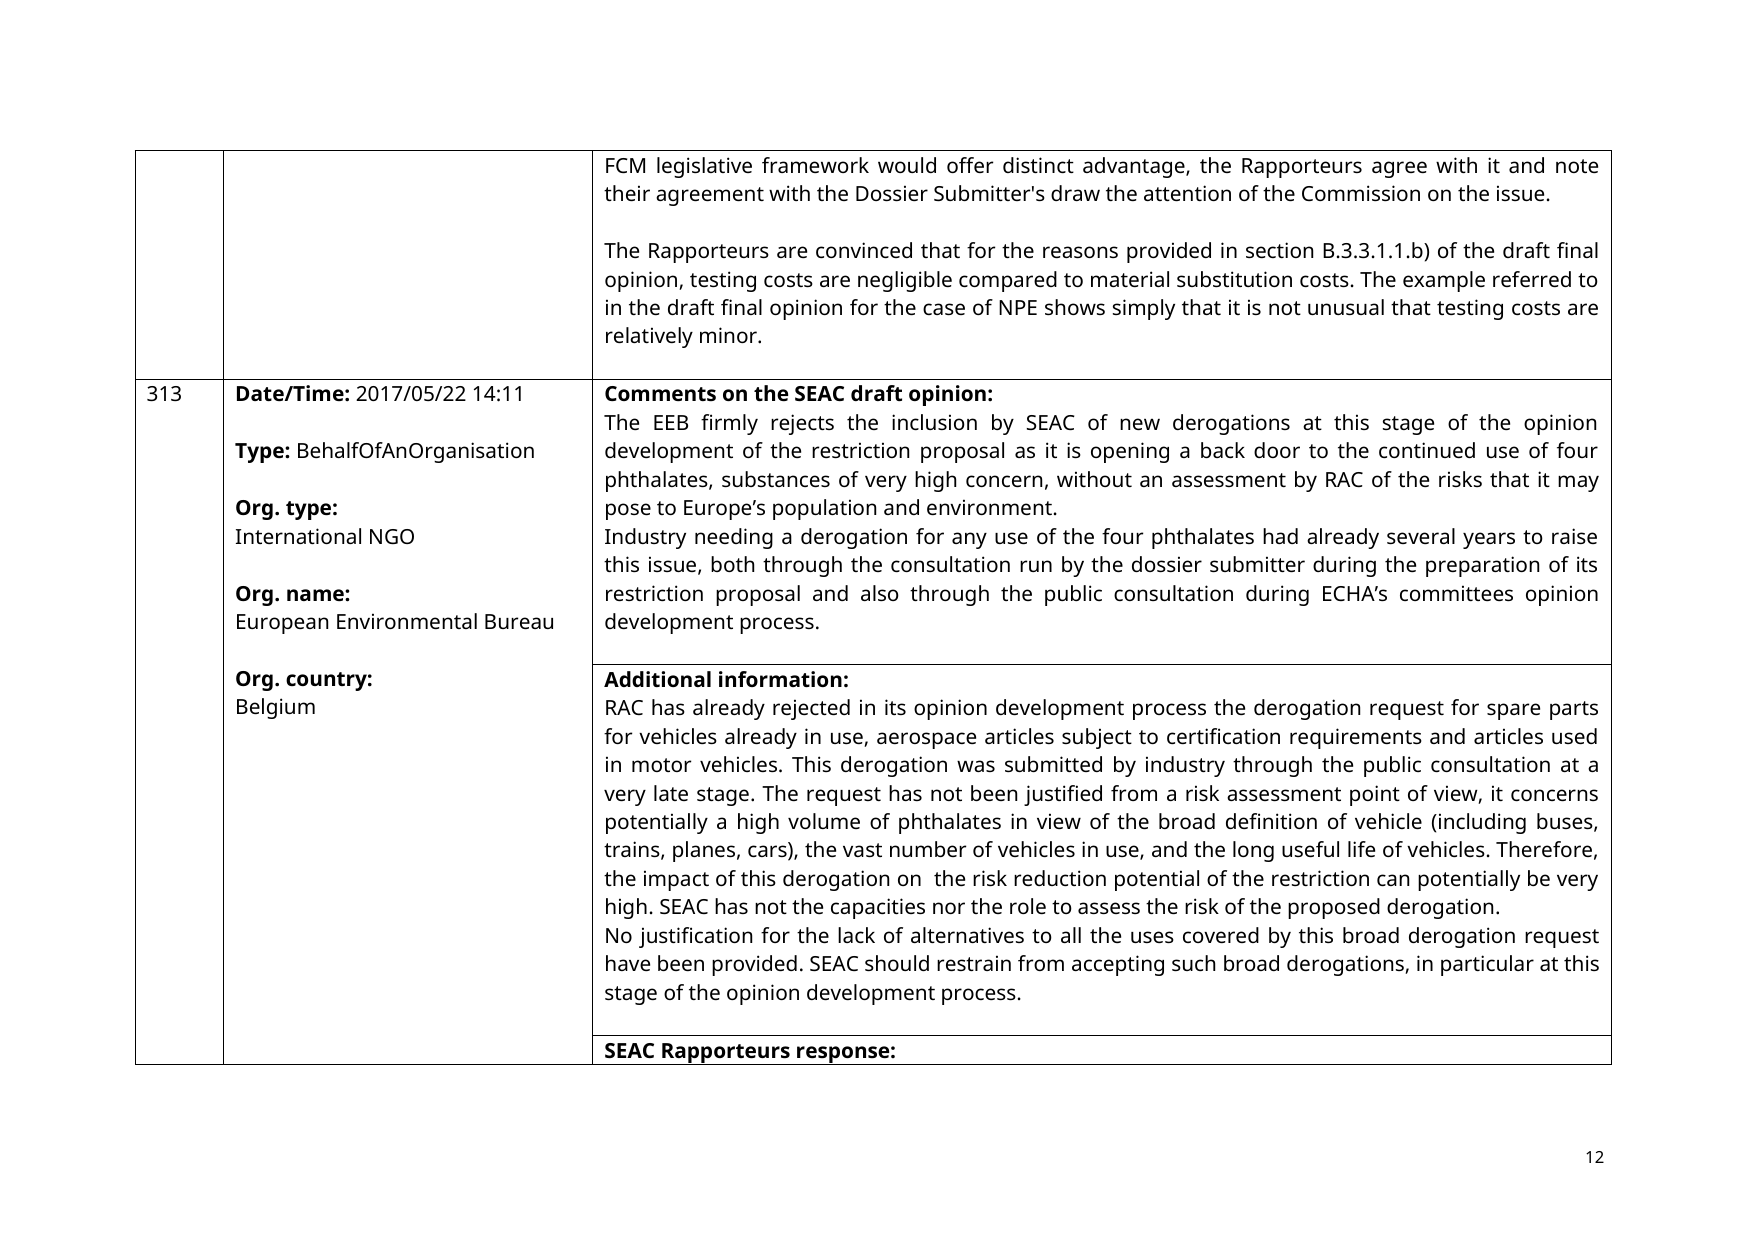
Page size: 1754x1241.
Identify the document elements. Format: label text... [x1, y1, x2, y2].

table_cell Additional information: RAC has already rejected in its opinion development process the derogation request for spare parts for vehicles already in use, aerospace articles subject to certification requirements and articles used in motor vehicles. This derogation was submitted by industry through the public consultation at a very late stage. The request has not been justified from a risk assessment point of view, it concerns potentially a high volume of phthalates in view of the broad definition of vehicle (including buses, trains, planes, cars), the vast number of vehicles in use, and the long useful life of vehicles. Therefore, the impact of this derogation on the risk reduction potential of the restriction can potentially be very high. SEAC has not the capacities nor the role to assess the risk of the proposed derogation. No justification for the lack of alternatives to all the uses covered by this broad derogation request have been provided. SEAC should restrain from accepting such broad derogations, in particular at this stage of the opinion development process. [593, 665, 1611, 1035]
table_cell 313 [136, 380, 223, 1064]
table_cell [593, 1036, 1611, 1064]
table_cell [593, 151, 1611, 378]
table_cell Comments on the SEAC draft opinion: The EEB firmly rejects the inclusion by SEAC of new derogations at this stage of the opinion development of the restriction proposal as it is opening a back door to the continued use of four phthalates, substances of very high concern, without an assessment by RAC of the risks that it may pose to Europe’s population and environment. Industry needing a derogation for any use of the four phthalates had already several years to raise this issue, both through the consultation run by the dossier submitter during the preparation of its restriction proposal and also through the public consultation during ECHA’s committees opinion development process. [593, 380, 1611, 664]
table_cell Date/Time: 2017/05/22 14:11 Type: BehalfOfAnOrganisation Org. type: International NGO Org. name: European Environmental Bureau Org. country: Belgium [224, 380, 592, 1064]
